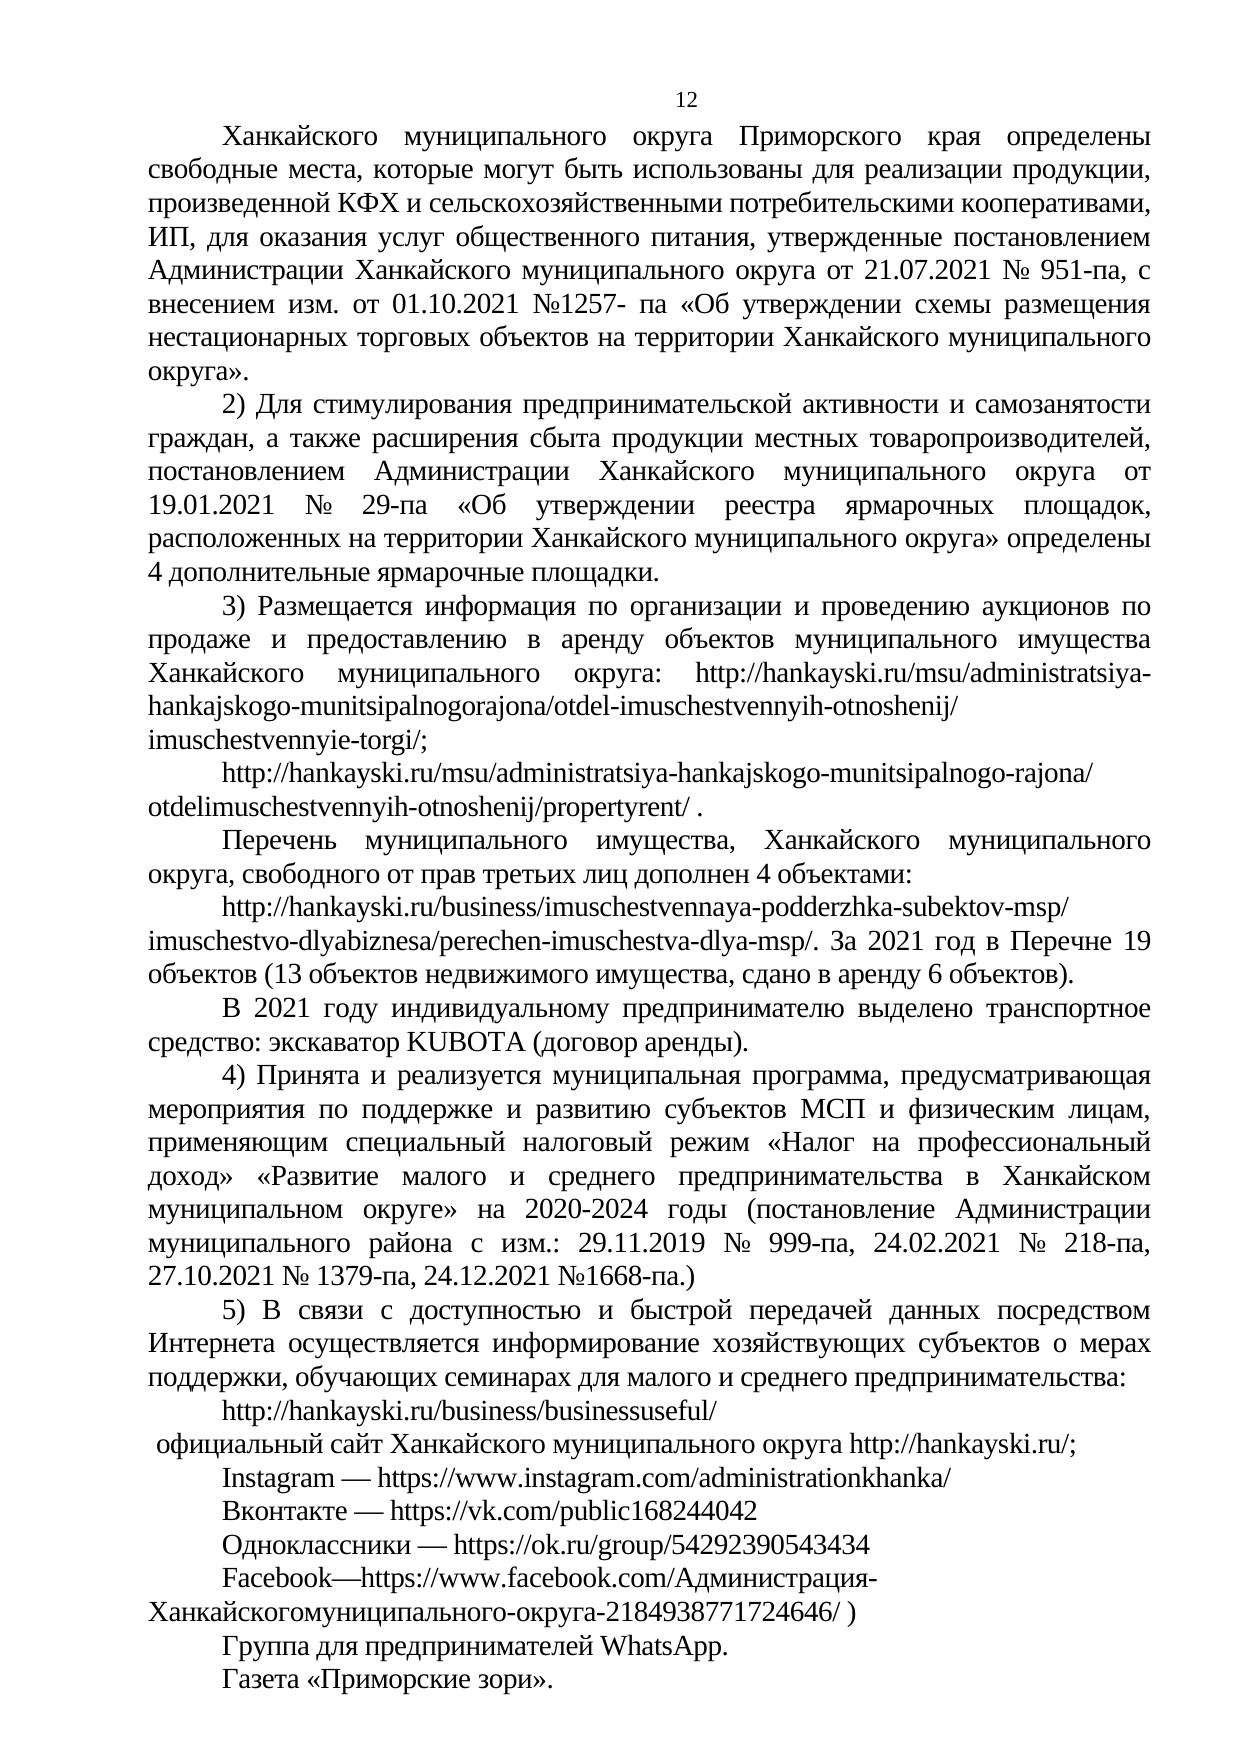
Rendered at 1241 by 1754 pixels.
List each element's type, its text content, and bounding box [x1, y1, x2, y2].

text Вконтакте — https://vk.com/public168244042 [148, 1493, 1152, 1527]
text 2) Для стимулирования предпринимательской активности и самозанятости граждан, а также расширения сбыта продукции местных товаропроизводителей, постановлением Администрации Ханкайского муниципального округа от 19.01.2021 № 29-па «Об утверждении реестра ярмарочных площадок, расположенных на территории Ханкайского муниципального округа» определены 4 дополнительные ярмарочные площадки. [148, 386, 1152, 588]
text Ханкайского муниципального округа Приморского края определены свободные места, которые могут быть использованы для реализации продукции, произведенной КФХ и сельскохозяйственными потребительскими кооперативами, ИП, для оказания услуг общественного питания, утвержденные постановлением Администрации Ханкайского муниципального округа от 21.07.2021 № 951-па, с внесением изм. от 01.10.2021 №1257- па «Об утверждении схемы размещения нестационарных торговых объектов на территории Ханкайского муниципального округа». [148, 118, 1152, 386]
text 3) Размещается информация по организации и проведению аукционов по продаже и предоставлению в аренду объектов муниципального имущества Ханкайского муниципального округа: http://hankayski.ru/msu/administratsiya-hankajskogo-munitsipalnogorajona/otdel-imuschestvennyih-otnoshenij/imuschestvennyie-torgi/; [148, 588, 1152, 755]
text http://hankayski.ru/business/imuschestvennaya-podderzhka-subektov-msp/imuschestvo-dlyabiznesa/perechen-imuschestva-dlya-msp/. За 2021 год в Перечне 19 объектов (13 объектов недвижимого имущества, сдано в аренду 6 объектов). [148, 889, 1152, 990]
text Одноклассники — https://ok.ru/group/54292390543434 [148, 1527, 1152, 1561]
text В 2021 году индивидуальному предпринимателю выделено транспортное средство: экскаватор KUBOTA (договор аренды). [148, 990, 1152, 1057]
text Facebook—https://www.facebook.com/Администрация-Ханкайскогомуниципального-округа-2184938771724646/ ) [148, 1561, 1152, 1628]
text Перечень муниципального имущества, Ханкайского муниципального округа, свободного от прав третьих лиц дополнен 4 объектами: [148, 822, 1152, 889]
text Газета «Приморские зори». [148, 1661, 1152, 1695]
text 4) Принята и реализуется муниципальная программа, предусматривающая мероприятия по поддержке и развитию субъектов МСП и физическим лицам, применяющим специальный налоговый режим «Налог на профессиональный доход» «Развитие малого и среднего предпринимательства в Ханкайском муниципальном округе» на 2020-2024 годы (постановление Администрации муниципального района с изм.: 29.11.2019 № 999-па, 24.02.2021 № 218-па, 27.10.2021 № 1379-па, 24.12.2021 №1668-па.) [148, 1057, 1152, 1292]
text Группа для предпринимателей WhatsApp. [148, 1628, 1152, 1661]
text 5) В связи с доступностью и быстрой передачей данных посредством Интернета осуществляется информирование хозяйствующих субъектов о мерах поддержки, обучающих семинарах для малого и среднего предпринимательства: [148, 1292, 1152, 1393]
text Instagram — https://www.instagram.com/administrationkhanka/ [148, 1460, 1152, 1493]
text http://hankayski.ru/business/businessuseful/ официальный сайт Ханкайского муниципального округа http://hankayski.ru/; [148, 1393, 1152, 1460]
text http://hankayski.ru/msu/administratsiya-hankajskogo-munitsipalnogo-rajona/otdelimuschestvennyih-otnoshenij/propertyrent/ . [148, 755, 1152, 822]
